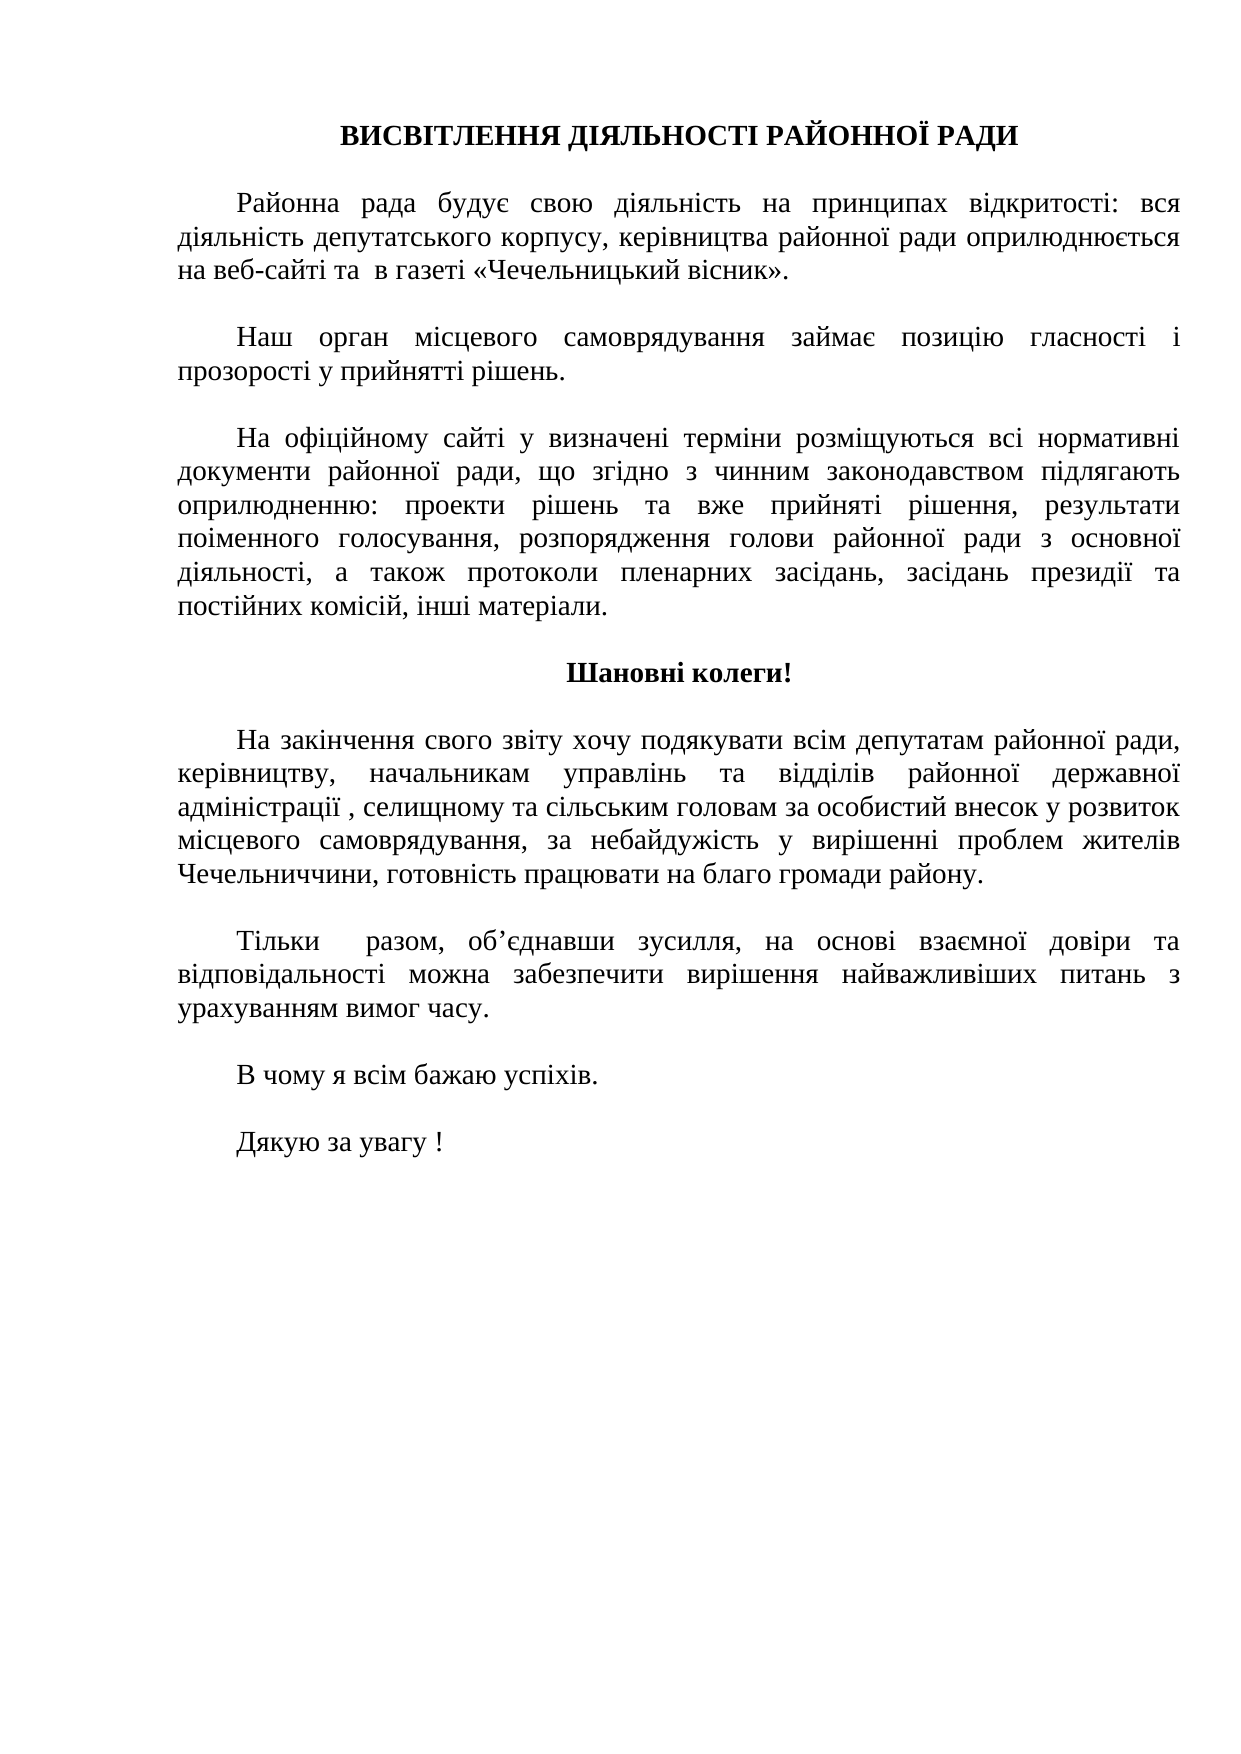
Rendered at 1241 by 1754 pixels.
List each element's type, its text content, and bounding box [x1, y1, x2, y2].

text ВИСВІТЛЕННЯ ДІЯЛЬНОСТІ РАЙОННОЇ РАДИ [177, 118, 1181, 152]
text На офіційному сайті у визначені терміни розміщуються всі нормативні документи районної ради, що згідно з чинним законодавством підлягають оприлюдненню: проекти рішень та вже прийняті рішення, результати поіменного голосування, розпорядження голови районної ради з основної діяльності, а також протоколи пленарних засідань, засідань президії та постійних комісій, інші матеріали. [177, 420, 1181, 621]
text Тільки разом, об’єднавши зусилля, на основі взаємної довіри та відповідальності можна забезпечити вирішення найважливіших питань з урахуванням вимог часу. [177, 923, 1181, 1024]
text Районна рада будує свою діяльність на принципах відкритості: вся діяльність депутатського корпусу, керівництва районної ради оприлюднюється на веб-сайті та в газеті «Чечельницький вісник». [177, 185, 1181, 286]
text Наш орган місцевого самоврядування займає позицію гласності і прозорості у прийнятті рішень. [177, 319, 1181, 386]
text В чому я всім бажаю успіхів. [177, 1057, 1181, 1091]
text Дякую за увагу ! [177, 1124, 1181, 1158]
text Шановні колеги! [177, 655, 1181, 688]
text На закінчення свого звіту хочу подякувати всім депутатам районної ради, керівництву, начальникам управлінь та відділів районної державної адміністрації , селищному та сільським головам за особистий внесок у розвиток місцевого самоврядування, за небайдужість у вирішенні проблем жителів Чечельниччини, готовність працювати на благо громади району. [177, 722, 1181, 889]
